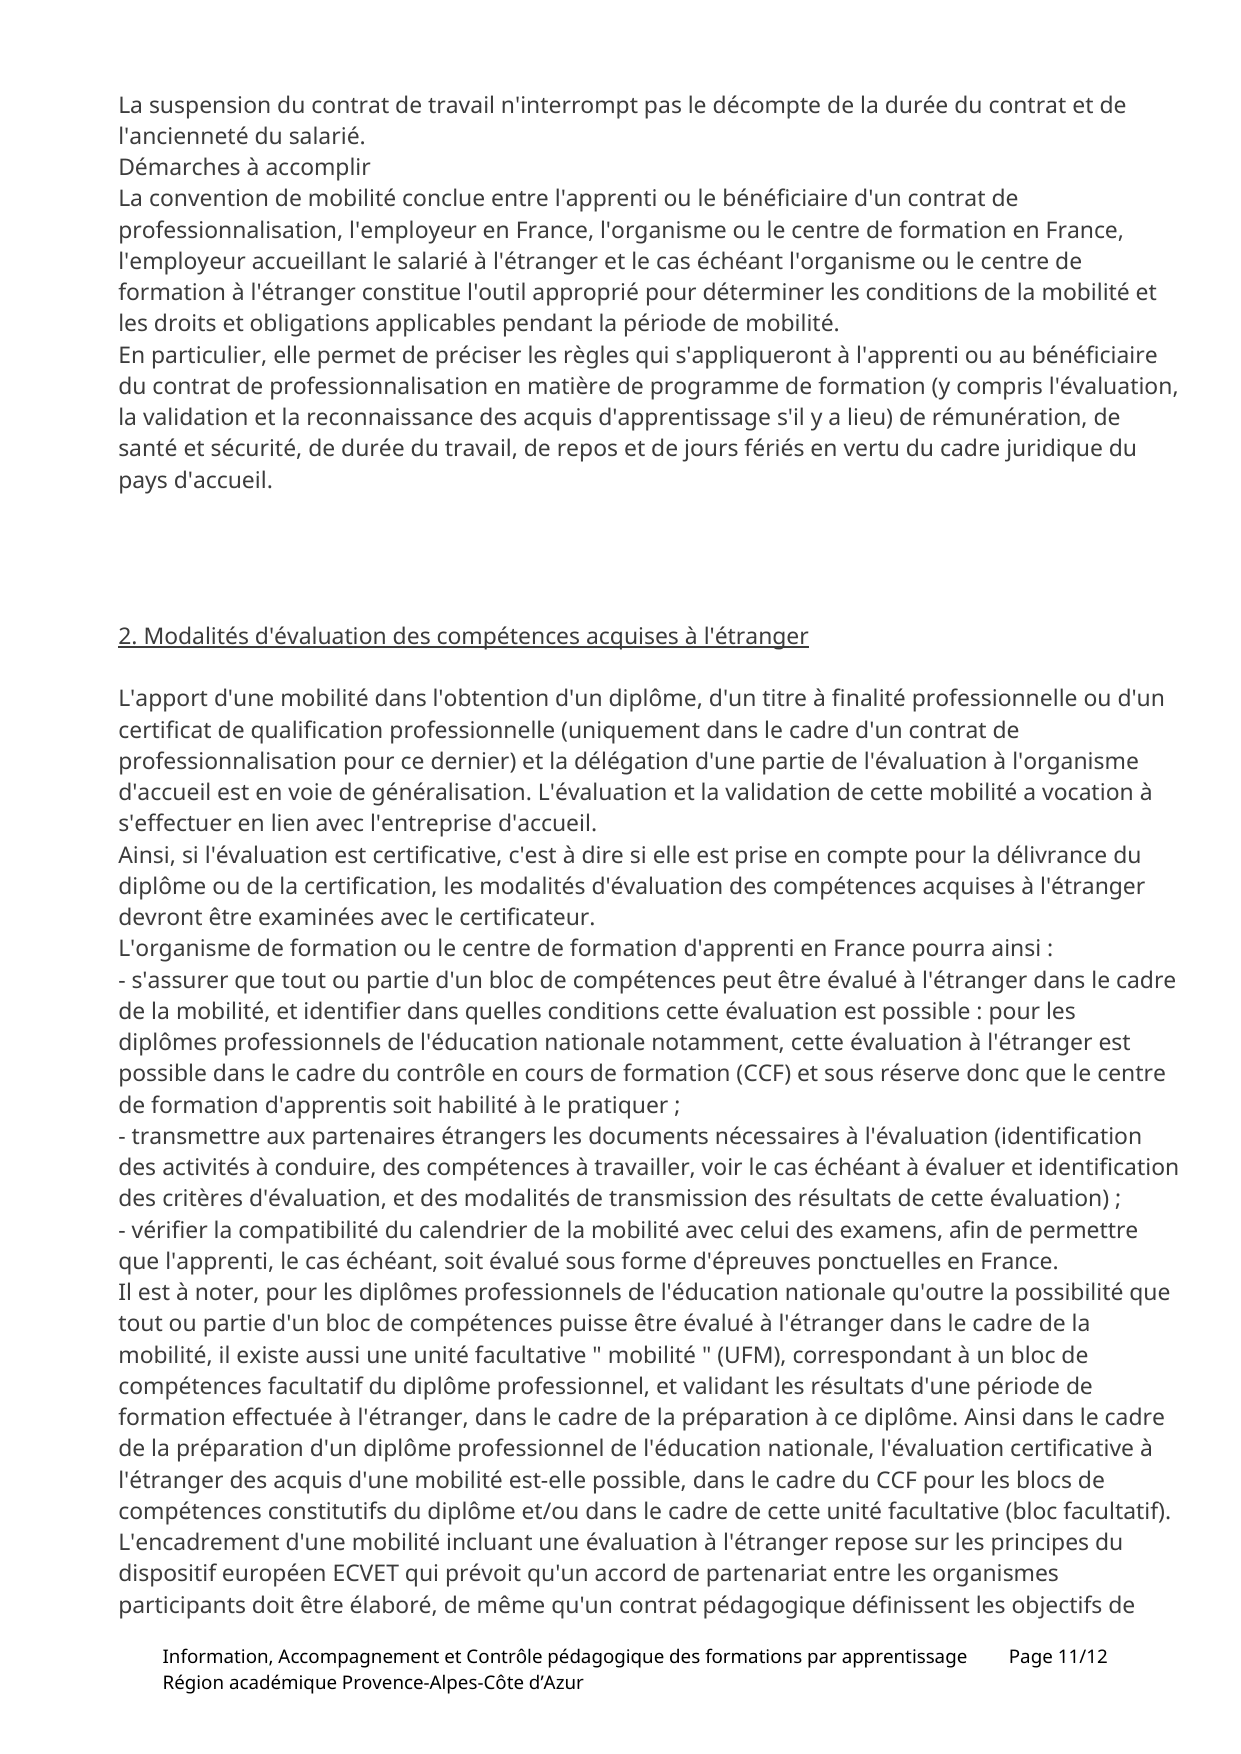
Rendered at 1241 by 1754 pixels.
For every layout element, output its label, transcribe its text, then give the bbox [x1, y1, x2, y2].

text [118, 89, 1181, 495]
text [118, 1276, 1181, 1620]
text L'apport d'une mobilité dans l'obtention d'un diplôme, d'un titre à finalité professionnelle ou d'un certificat de qualification professionnelle (uniquement dans le cadre d'un contrat de professionnalisation pour ce dernier) et la délégation d'une partie de l'évaluation à l'organisme d'accueil est en voie de généralisation. L'évaluation et la validation de cette mobilité a vocation à s'effectuer en lien avec l'entreprise d'accueil. Ainsi, si l'évaluation est certificative, c'est à dire si elle est prise en compte pour la délivrance du diplôme ou de la certification, les modalités d'évaluation des compétences acquises à l'étranger devront être examinées avec le certificateur. L'organisme de formation ou le centre de formation d'apprenti en France pourra ainsi : [118, 682, 1181, 964]
text - s'assurer que tout ou partie d'un bloc de compétences peut être évalué à l'étranger dans le cadre de la mobilité, et identifier dans quelles conditions cette évaluation est possible : pour les diplômes professionnels de l'éducation nationale notamment, cette évaluation à l'étranger est possible dans le cadre du contrôle en cours de formation (CCF) et sous réserve donc que le centre de formation d'apprentis soit habilité à le pratiquer ; - transmettre aux partenaires étrangers les documents nécessaires à l'évaluation (identification des activités à conduire, des compétences à travailler, voir le cas échéant à évaluer et identification des critères d'évaluation, et des modalités de transmission des résultats de cette évaluation) ; - vérifier la compatibilité du calendrier de la mobilité avec celui des examens, afin de permettre que l'apprenti, le cas échéant, soit évalué sous forme d'épreuves ponctuelles en France. [118, 964, 1181, 1276]
text 2. Modalités d'évaluation des compétences acquises à l'étranger [118, 620, 1181, 651]
